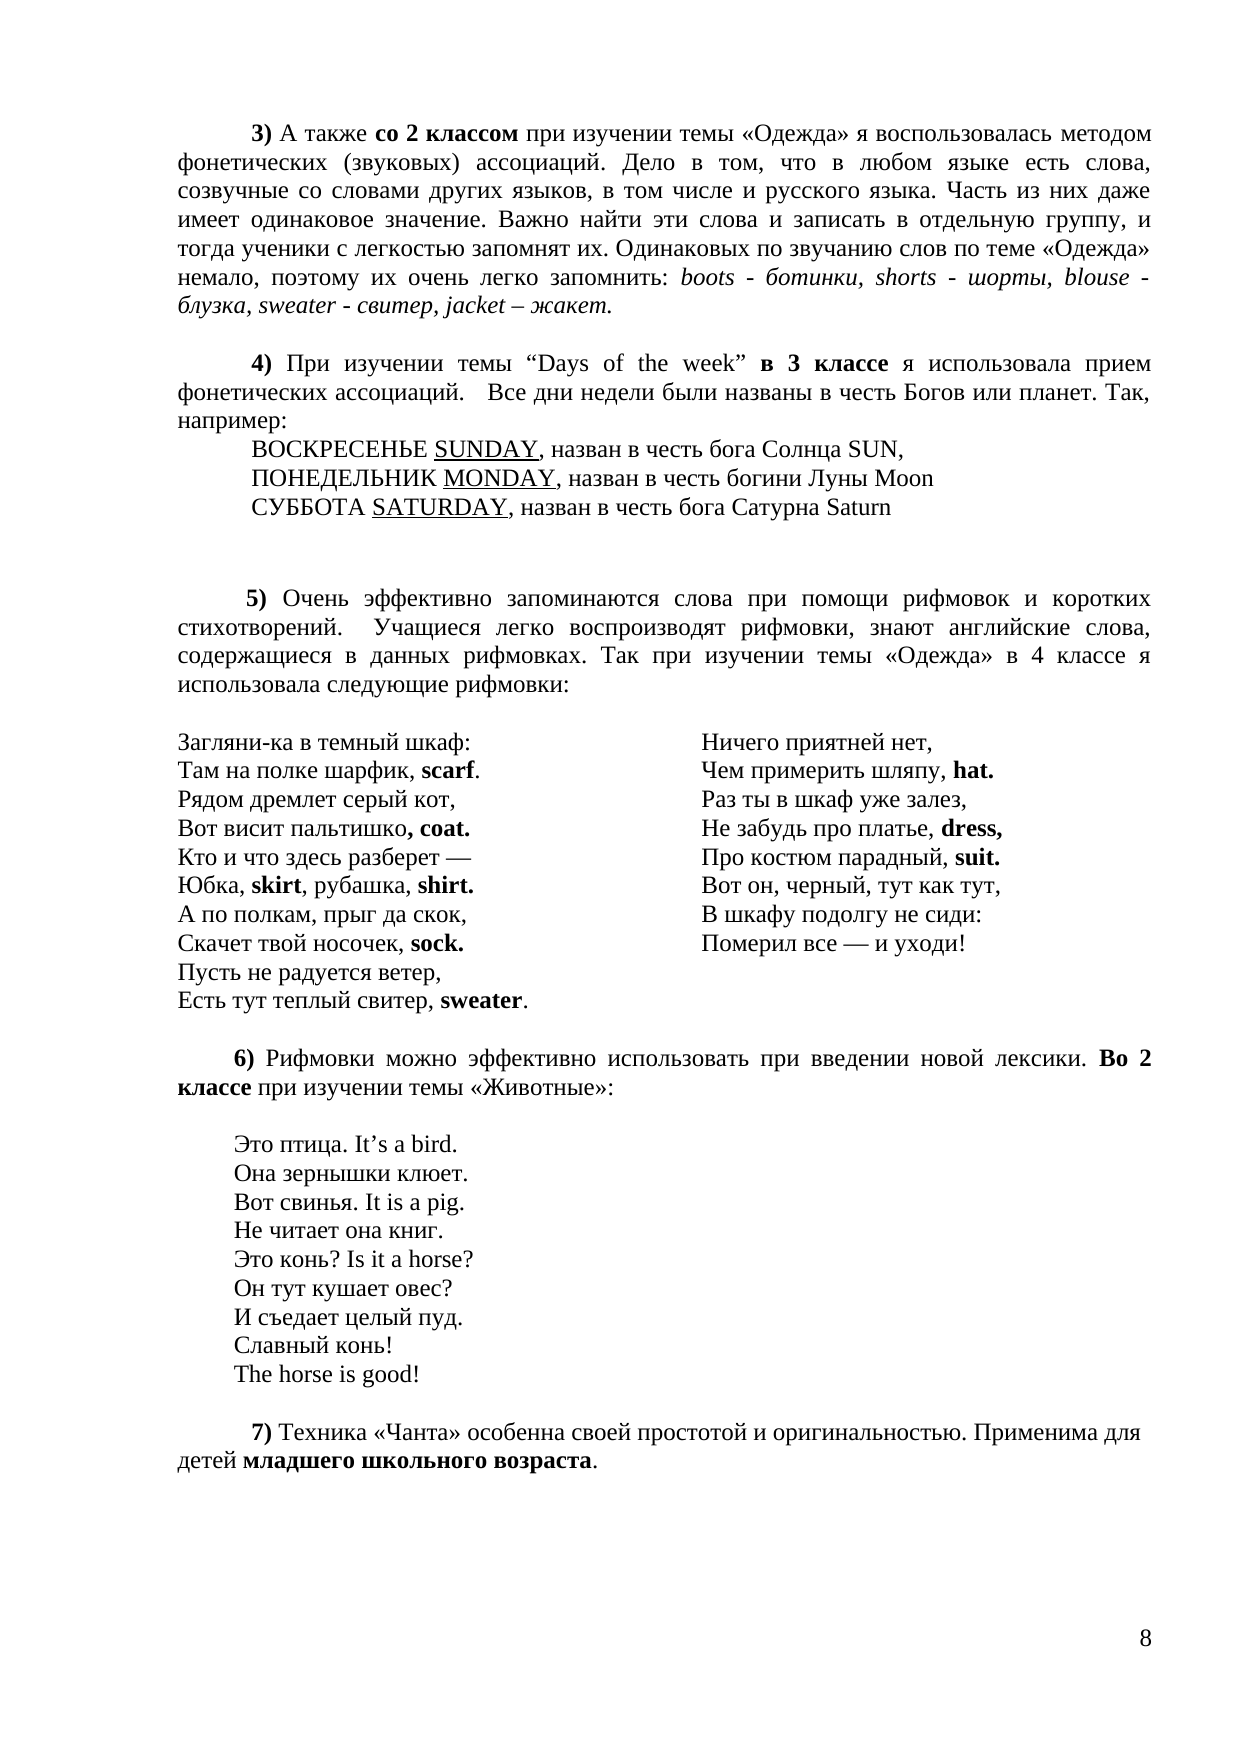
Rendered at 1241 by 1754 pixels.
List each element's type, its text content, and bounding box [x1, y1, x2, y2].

text Загляни-ка в темный шкаф: Там на полке шарфик, scarf. Рядом дремлет серый кот, Вот висит пальтишко, coat. Кто и что здесь разберет — Юбка, skirt, рубашка, shirt. А по полкам, прыг да скок, Скачет твой носочек, sock. Пусть не радуется ветер, Есть тут теплый свитер, sweater. Ничего приятней нет, Чем примерить шляпу, hat. Раз ты в шкаф уже залез, Не забудь про платье, dress, Про костюм парадный, suit. Вот он, черный, тут как тут, В шкафу подолгу не сиди: Померил все — и уходи! [177, 727, 627, 1014]
text И съедает целый пуд. [177, 1302, 1152, 1330]
text Это птица. It’s a bird. [177, 1129, 1152, 1158]
text Не читает она книг. [177, 1215, 1152, 1244]
text 7) Техника «Чанта» особенна своей простотой и оригинальностью. Применима для детей младшего школьного возраста. [177, 1417, 1152, 1474]
text ПОНЕДЕЛЬНИК MONDAY, назван в честь богини Луны Moon [177, 463, 1152, 492]
text Загляни-ка в темный шкаф: Там на полке шарфик, scarf. Рядом дремлет серый кот, Вот висит пальтишко, coat. Кто и что здесь разберет — Юбка, skirt, рубашка, shirt. А по полкам, прыг да скок, Скачет твой носочек, sock. Пусть не радуется ветер, Есть тут теплый свитер, sweater. Ничего приятней нет, Чем примерить шляпу, hat. Раз ты в шкаф уже залез, Не забудь про платье, dress, Про костюм парадный, suit. Вот он, черный, тут как тут, В шкафу подолгу не сиди: Померил все — и уходи! [701, 727, 1152, 957]
text 5) Очень эффективно запоминаются слова при помощи рифмовок и коротких стихотворений. Учащиеся легко воспроизводят рифмовки, знают английские слова, содержащиеся в данных рифмовках. Так при изучении темы «Одежда» в 4 классе я использовала следующие рифмовки: [177, 583, 1152, 698]
text The horse is good! [177, 1359, 1152, 1388]
text Славный конь! [177, 1330, 1152, 1359]
text ВОСКРЕСЕНЬЕ SUNDAY, назван в честь бога Солнца SUN, [177, 434, 1152, 463]
text 6) Рифмовки можно эффективно использовать при введении новой лексики. Во 2 классе при изучении темы «Животные»: [177, 1043, 1152, 1100]
text Она зернышки клюет. [177, 1158, 1152, 1187]
text Он тут кушает овес? [177, 1273, 1152, 1302]
text Это конь? Is it a horse? [177, 1244, 1152, 1273]
text СУББОТА SАTURDAY, назван в честь бога Сатурна Saturn [177, 492, 1152, 521]
text 4) При изучении темы “Days of the week” в 3 классе я использовала прием фонетических ассоциаций. Все дни недели были названы в честь Богов или планет. Так, например: [177, 348, 1152, 434]
text Вот свинья. It is a pig. [177, 1187, 1152, 1215]
text 3) А также со 2 классом при изучении темы «Одежда» я воспользовалась методом фонетических (звуковых) ассоциаций. Дело в том, что в любом языке есть слова, созвучные со словами других языков, в том числе и русского языка. Часть из них даже имеет одинаковое значение. Важно найти эти слова и записать в отдельную группу, и тогда ученики с легкостью запомнят их. Одинаковых по звучанию слов по теме «Одежда» немало, поэтому их очень легко запомнить: boots - ботинки, shorts - шорты, blouse - блузка, sweater - свитер, jacket – жакет. [177, 118, 1152, 319]
